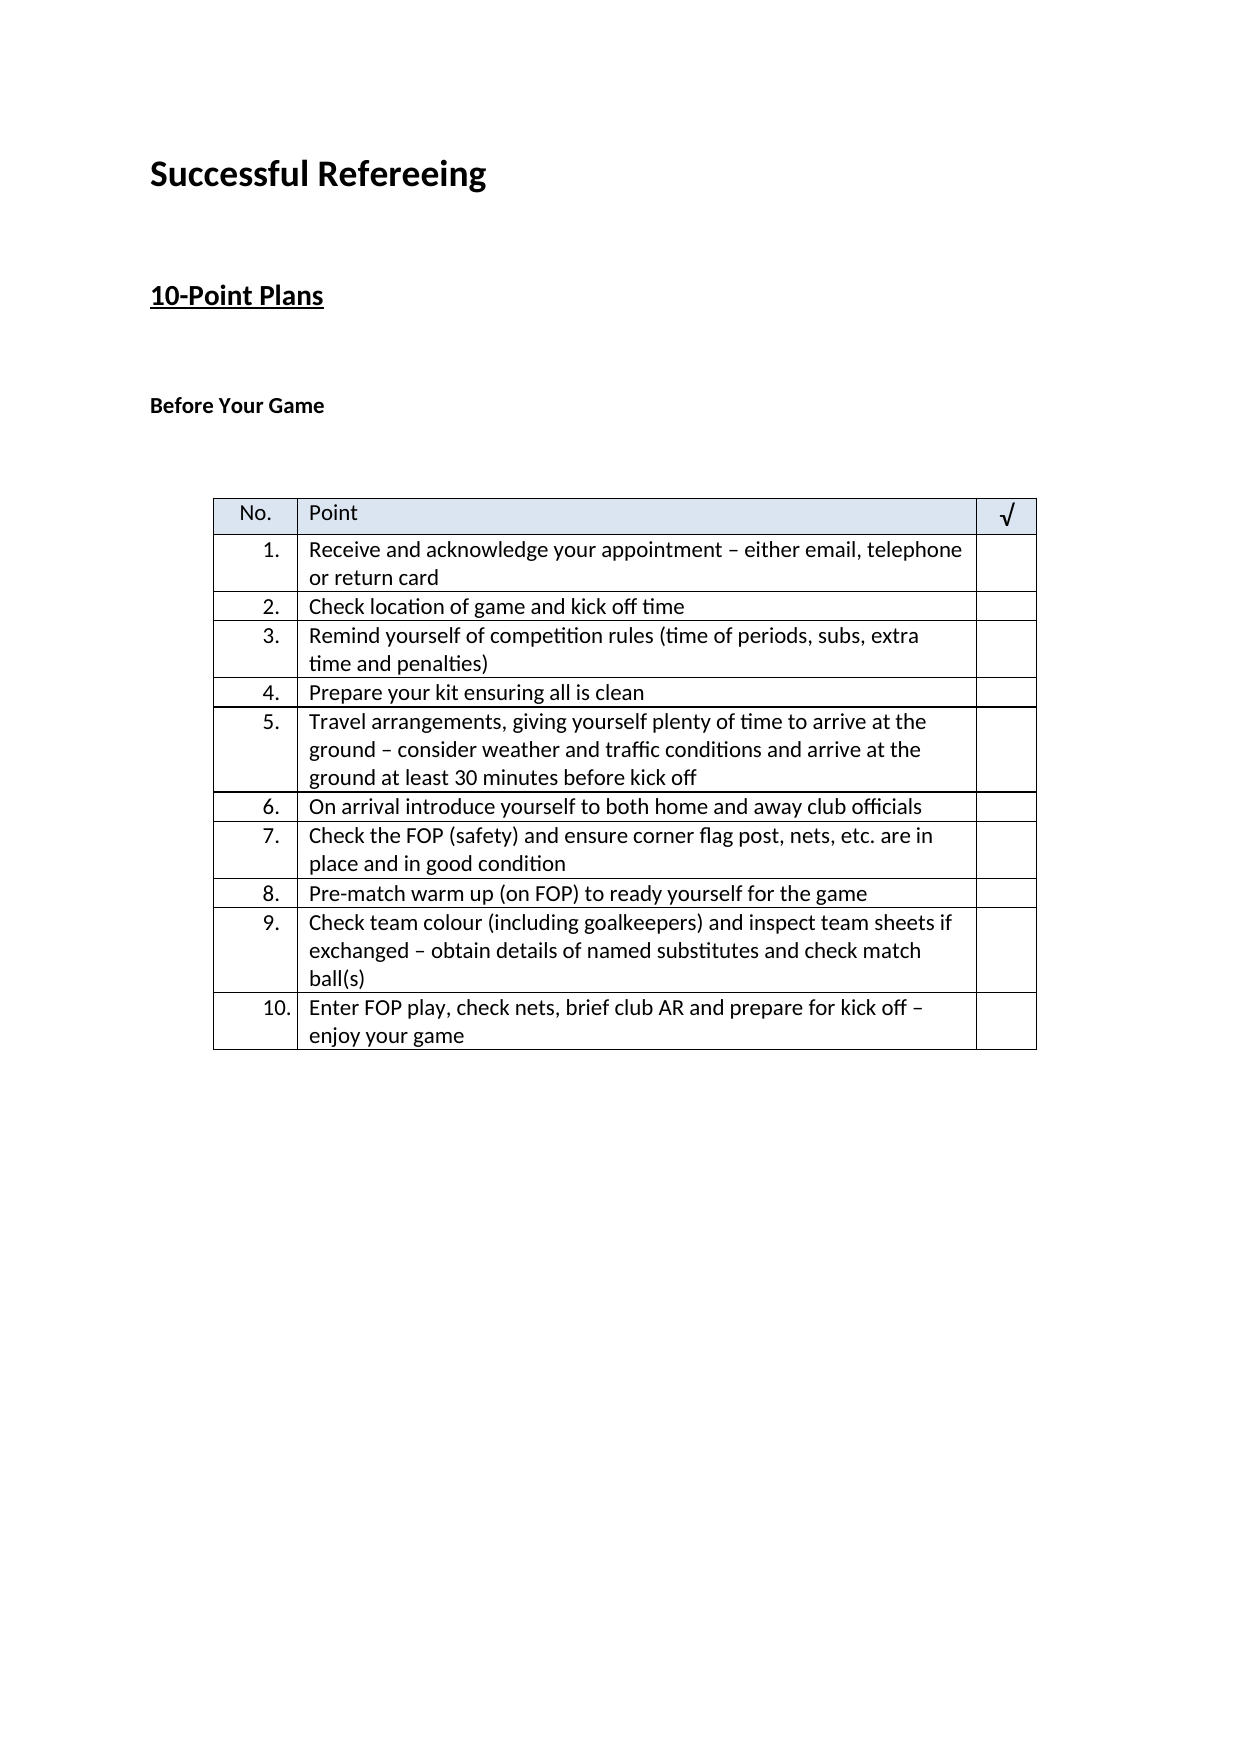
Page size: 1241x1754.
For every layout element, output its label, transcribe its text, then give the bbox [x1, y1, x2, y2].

table_cell [214, 908, 297, 992]
table_cell Prepare your kit ensuring all is clean [298, 678, 976, 706]
table_cell Receive and acknowledge your appointment – either email, telephone or return card [298, 535, 976, 591]
text Successful Refereeing [150, 150, 1090, 196]
table_cell [214, 592, 297, 620]
text Before Your Game [150, 391, 1090, 419]
table_cell [977, 879, 1036, 907]
table_cell [214, 621, 297, 677]
table_cell Pre-match warm up (on FOP) to ready yourself for the game [298, 879, 976, 907]
table_cell [977, 822, 1036, 878]
table_cell On arrival introduce yourself to both home and away club officials [298, 793, 976, 821]
table_header No. [214, 499, 297, 534]
table_header √ [977, 499, 1036, 534]
table_cell [214, 708, 297, 791]
table_cell [977, 621, 1036, 677]
table_cell [977, 993, 1036, 1049]
table_cell [214, 822, 297, 878]
table_cell Travel arrangements, giving yourself plenty of time to arrive at the ground – consider weather and traffic conditions and arrive at the ground at least 30 minutes before kick off [298, 708, 976, 791]
table_cell Enter FOP play, check nets, brief club AR and prepare for kick off – enjoy your game [298, 993, 976, 1049]
table_header Point [298, 499, 976, 534]
table_cell [977, 592, 1036, 620]
table_cell Check the FOP (safety) and ensure corner flag post, nets, etc. are in place and in good condition [298, 822, 976, 878]
table_cell [214, 793, 297, 821]
table_cell [977, 908, 1036, 992]
table_cell [214, 879, 297, 907]
table_cell [977, 535, 1036, 591]
table_cell [977, 793, 1036, 821]
table_cell [977, 708, 1036, 791]
table_cell Check team colour (including goalkeepers) and inspect team sheets if exchanged – obtain details of named substitutes and check match ball(s) [298, 908, 976, 992]
table_cell [214, 535, 297, 591]
text 10-Point Plans [150, 277, 1090, 312]
table_cell [214, 993, 297, 1049]
table_cell [977, 678, 1036, 706]
table_cell [214, 678, 297, 706]
table_cell Check location of game and kick off time [298, 592, 976, 620]
table_cell Remind yourself of competition rules (time of periods, subs, extra time and penalties) [298, 621, 976, 677]
